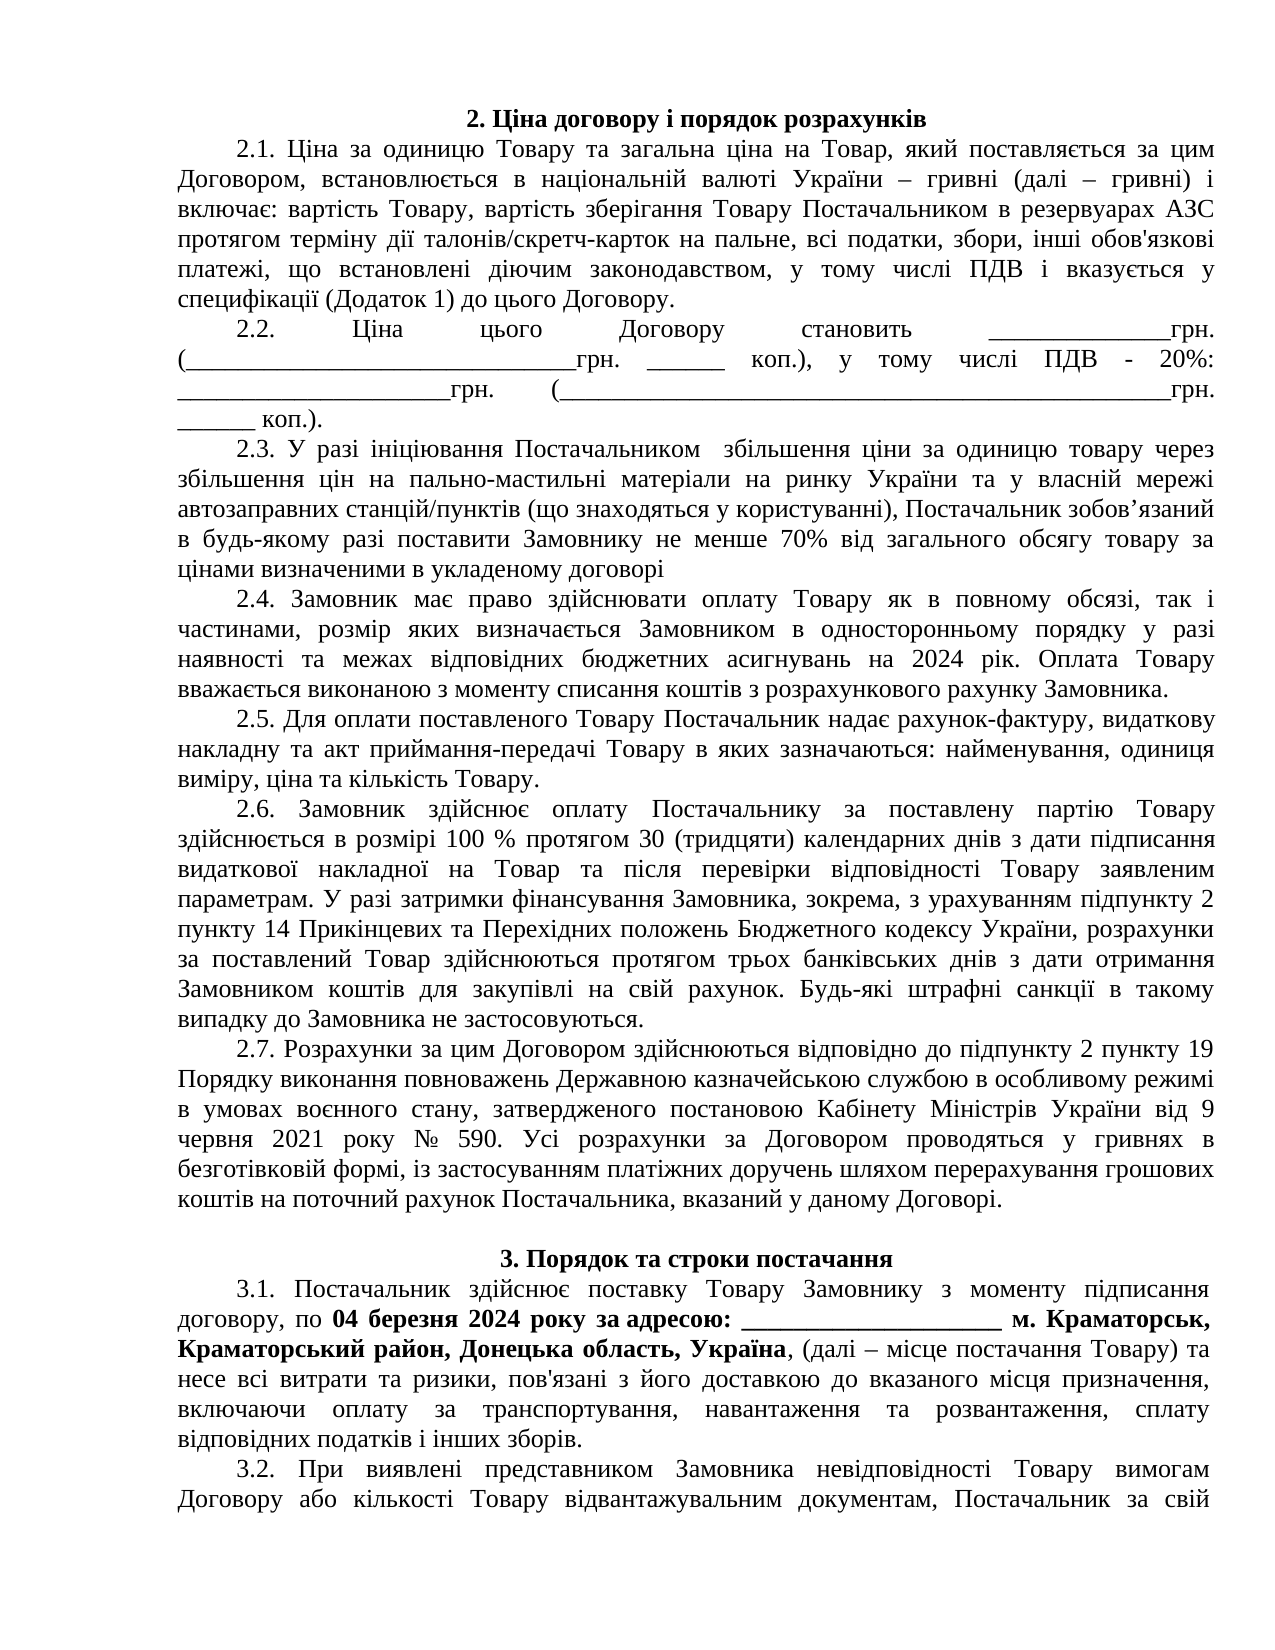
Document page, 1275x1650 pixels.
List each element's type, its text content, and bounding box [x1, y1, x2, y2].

text 2.7. Розрахунки за цим Договором здійснюються відповідно до підпункту 2 пункту 19 Порядку виконання повноважень Державною казначейською службою в особливому режимі в умовах воєнного стану, затвердженого постановою Кабінету Міністрів України від 9 червня 2021 року № 590. Усі розрахунки за Договором проводяться у гривнях в безготівковій формі, із застосуванням платіжних доручень шляхом перерахування грошових коштів на поточний рахунок Постачальника, вказаний у даному Договорі. [177, 1033, 1216, 1213]
text 2.6. Замовник здійснює оплату Постачальнику за поставлену партію Товару здійснюється в розмірі 100 % протягом 30 (тридцяти) календарних днів з дати підписання видаткової накладної на Товар та після перевірки відповідності Товару заявленим параметрам. У разі затримки фінансування Замовника, зокрема, з урахуванням підпункту 2 пункту 14 Прикінцевих та Перехідних положень Бюджетного кодексу України, розрахунки за поставлений Товар здійснюються протягом трьох банківських днів з дати отримання Замовником коштів для закупівлі на свій рахунок. Будь-які штрафні санкції в такому випадку до Замовника не застосовуються. [177, 793, 1216, 1033]
text 2.1. Ціна за одиницю Товару та загальна ціна на Товар, який поставляється за цим Договором, встановлюється в національній валюті України – гривні (далі – гривні) і включає: вартість Товару, вартість зберігання Товару Постачальником в резервуарах АЗС протягом терміну дії талонів/скретч-карток на пальне, всі податки, збори, інші обов'язкові платежі, що встановлені діючим законодавством, у тому числі ПДВ і вказується у специфікації (Додаток 1) до цього Договору. [177, 133, 1216, 313]
text 3.1. Постачальник здійснює поставку Товару Замовнику з моменту підписання договору, по 04 березня 2024 року за адресою: ____________________ м. Краматорськ, Краматорський район, Донецька область, Україна, (далі – місце постачання Товару) та несе всі витрати та ризики, пов'язані з його доставкою до вказаного місця призначення, включаючи оплату за транспортування, навантаження та розвантаження, сплату відповідних податків і інших зборів. [177, 1273, 1211, 1453]
text 2.3. У разі ініціювання Постачальником збільшення ціни за одиницю товару через збільшення цін на пально-мастильні матеріали на ринку України та у власній мережі автозаправних станцій/пунктів (що знаходяться у користуванні), Постачальник зобов’язаний в будь-якому разі поставити Замовнику не менше 70% від загального обсягу товару за цінами визначеними в укладеному договорі [177, 433, 1216, 583]
text 2.5. Для оплати поставленого Товару Постачальник надає рахунок-фактуру, видаткову накладну та акт приймання-передачі Товару в яких зазначаються: найменування, одиниця виміру, ціна та кількість Товару. [177, 703, 1216, 793]
text 3. Порядок та строки постачання [177, 1243, 1216, 1273]
text 2.4. Замовник має право здійснювати оплату Товару як в повному обсязі, так і частинами, розмір яких визначається Замовником в односторонньому порядку у разі наявності та межах відповідних бюджетних асигнувань на 2024 рік. Оплата Товару вважається виконаною з моменту списання коштів з розрахункового рахунку Замовника. [177, 583, 1216, 703]
text 2.2. Ціна цього Договору становить ______________грн. (______________________________грн. ______ коп.), у тому числі ПДВ - 20%: _____________________грн. (_______________________________________________грн. ______ коп.). [177, 313, 1216, 433]
text 2. Ціна договору і порядок розрахунків [177, 103, 1216, 133]
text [177, 1453, 1211, 1513]
